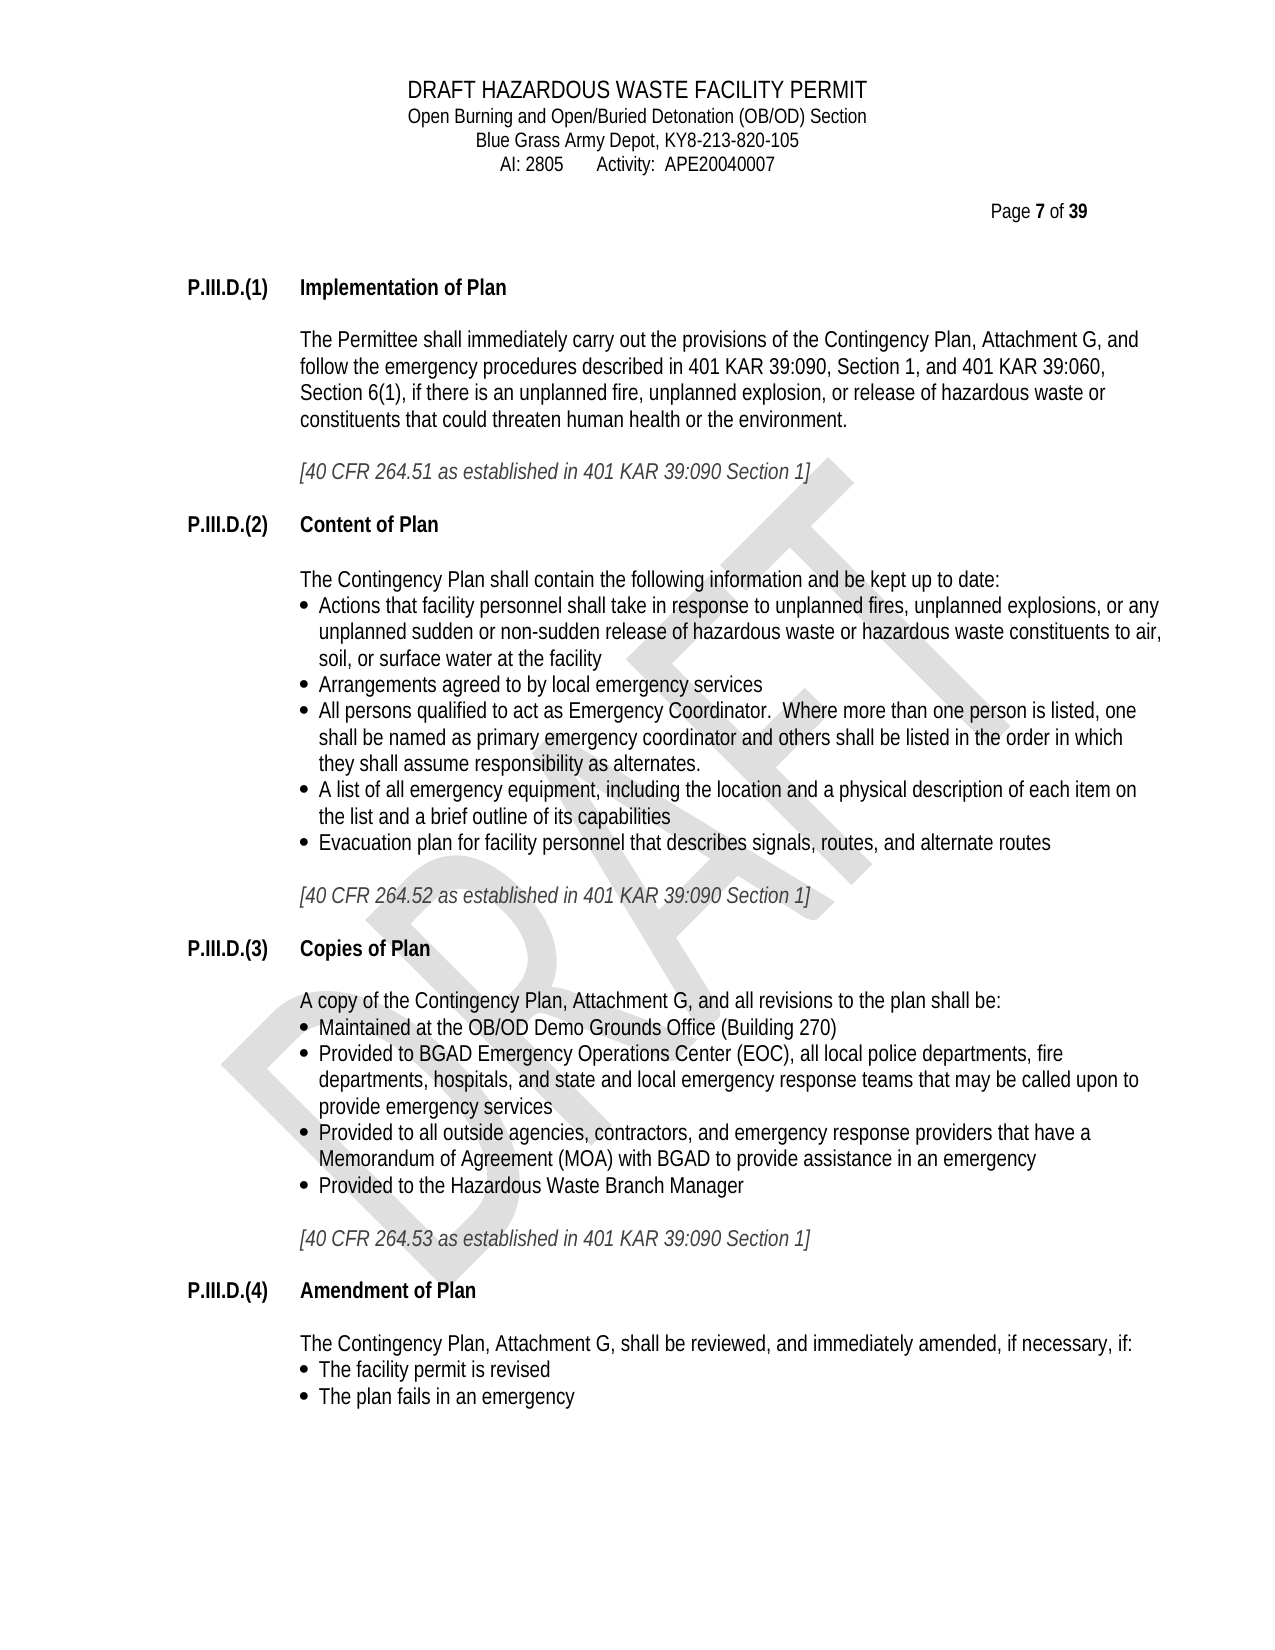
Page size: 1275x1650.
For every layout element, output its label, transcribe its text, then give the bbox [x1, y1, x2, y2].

list Evacuation plan for facility personnel that describes signals, routes, and alternate routes [300, 829, 1162, 856]
list Actions that facility personnel shall take in response to unplanned fires, unplanned explosions, or any unplanned sudden or non-sudden release of hazardous waste or hazardous waste constituents to air, soil, or surface water at the facility [300, 592, 1162, 671]
text P.III.D.(4) Amendment of Plan [187, 1277, 1162, 1303]
list All persons qualified to act as Emergency Coordinator. Where more than one person is listed, one shall be named as primary emergency coordinator and others shall be listed in the order in which they shall assume responsibility as alternates. [300, 697, 1162, 776]
list Provided to BGAD Emergency Operations Center (EOC), all local police departments, fire departments, hospitals, and state and local emergency response teams that may be called upon to provide emergency services [300, 1040, 1162, 1119]
list The plan fails in an emergency [300, 1383, 1162, 1409]
list A list of all emergency equipment, including the location and a physical description of each item on the list and a brief outline of its capabilities [300, 776, 1162, 829]
text The Permittee shall immediately carry out the provisions of the Contingency Plan, Attachment G, and follow the emergency procedures described in 401 KAR 39:090, Section 1, and 401 KAR 39:060, Section 6(1), if there is an unplanned fire, unplanned explosion, or release of hazardous waste or constituents that could threaten human health or the environment. [300, 326, 1162, 432]
text [40 CFR 264.52 as established in 401 KAR 39:090 Section 1] [300, 882, 1162, 908]
text A copy of the Contingency Plan, Attachment G, and all revisions to the plan shall be: [300, 961, 1162, 1014]
list Provided to the Hazardous Waste Branch Manager [300, 1172, 1162, 1198]
text The Contingency Plan shall contain the following information and be kept up to date: [262, 566, 1162, 592]
text P.III.D.(3) Copies of Plan [187, 934, 1162, 961]
text [40 CFR 264.51 as established in 401 KAR 39:090 Section 1] [300, 432, 1162, 484]
list The facility permit is revised [300, 1356, 1162, 1383]
text [40 CFR 264.53 as established in 401 KAR 39:090 Section 1] [300, 1224, 1162, 1251]
text The Contingency Plan, Attachment G, shall be reviewed, and immediately amended, if necessary, if: [300, 1303, 1162, 1356]
text P.III.D.(1) Implementation of Plan [187, 274, 1162, 300]
list Provided to all outside agencies, contractors, and emergency response providers that have a Memorandum of Agreement (MOA) with BGAD to provide assistance in an emergency [300, 1119, 1162, 1172]
text P.III.D.(2) Content of Plan [112, 511, 1162, 537]
list Maintained at the OB/OD Demo Grounds Office (Building 270) [300, 1014, 1162, 1040]
list Arrangements agreed to by local emergency services [300, 671, 1162, 697]
